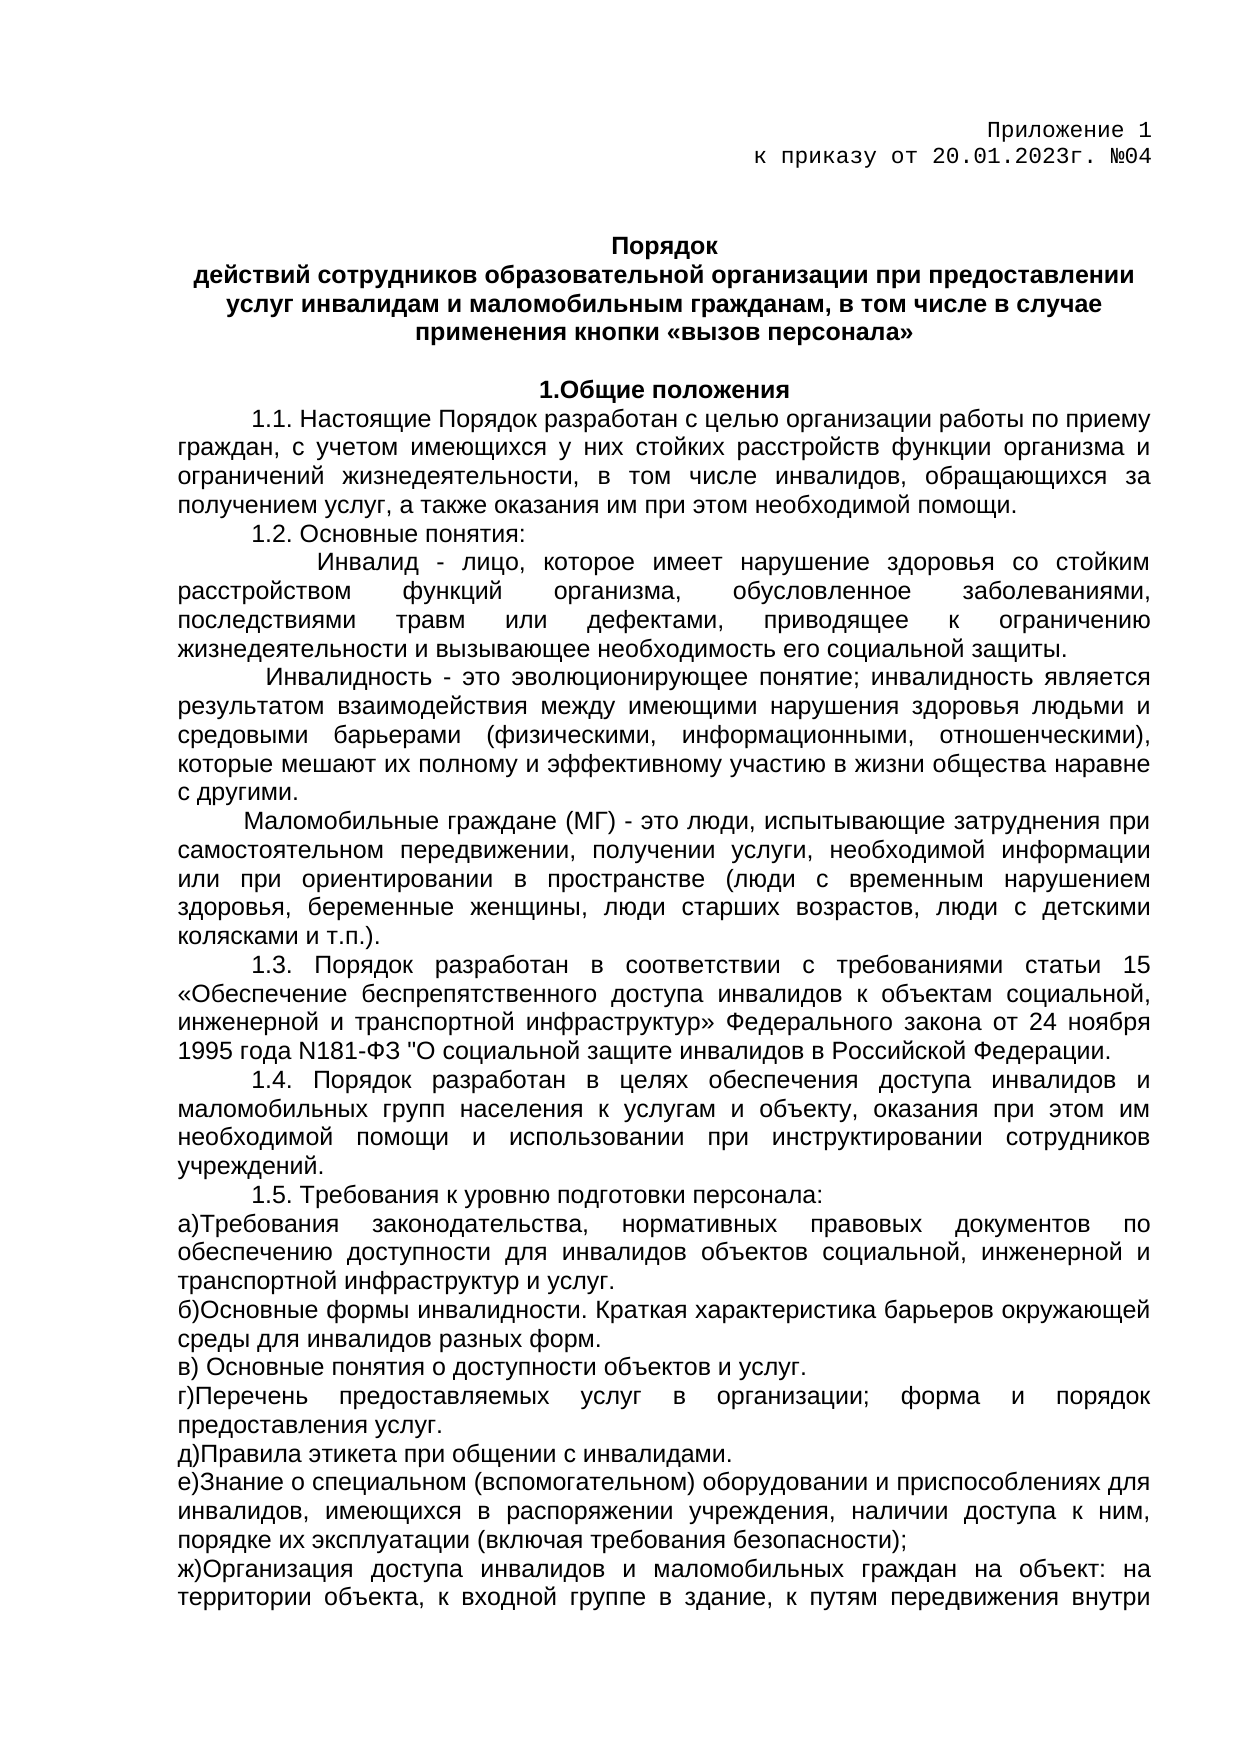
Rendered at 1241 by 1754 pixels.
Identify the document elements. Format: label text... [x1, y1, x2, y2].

text а)Требования законодательства, нормативных правовых документов по обеспечению доступности для инвалидов объектов социальной, инженерной и транспортной инфраструктур и услуг. [177, 1209, 1152, 1295]
text 1.4. Порядок разработан в целях обеспечения доступа инвалидов и маломобильных групп населения к услугам и объекту, оказания при этом им необходимой помощи и использовании при инструктировании сотрудников учреждений. [177, 1065, 1152, 1180]
text Инвалидность - это эволюционирующее понятие; инвалидность является результатом взаимодействия между имеющими нарушения здоровья людьми и средовыми барьерами (физическими, информационными, отношенческими), которые мешают их полному и эффективному участию в жизни общества наравне с другими. [177, 662, 1152, 806]
text е)Знание о специальном (вспомогательном) оборудовании и приспособлениях для инвалидов, имеющихся в распоряжении учреждения, наличии доступа к ним, порядке их эксплуатации (включая требования безопасности); [177, 1467, 1152, 1554]
text к приказу от 20.01.2023г. №04 [177, 144, 1152, 170]
text 1.2. Основные понятия: [177, 519, 1152, 547]
text 1.1. Настоящие Порядок разработан с целью организации работы по приему граждан, с учетом имеющихся у них стойких расстройств функции организма и ограничений жизнедеятельности, в том числе инвалидов, обращающихся за получением услуг, а также оказания им при этом необходимой помощи. [177, 404, 1152, 519]
text Маломобильные граждане (МГ) - это люди, испытывающие затруднения при самостоятельном передвижении, получении услуги, необходимой информации или при ориентировании в пространстве (люди с временным нарушением здоровья, беременные женщины, люди старших возрастов, люди с детскими колясками и т.п.). [177, 806, 1152, 950]
text 1.3. Порядок разработан в соответствии с требованиями статьи 15 «Обеспечение беспрепятственного доступа инвалидов к объектам социальной, инженерной и транспортной инфраструктур» Федерального закона от 24 ноября 1995 года N181-ФЗ "О социальной защите инвалидов в Российской Федерации. [177, 950, 1152, 1065]
text 1.5. Требования к уровню подготовки персонала: [177, 1180, 1152, 1209]
text Инвалид - лицо, которое имеет нарушение здоровья со стойким расстройством функций организма, обусловленное заболеваниями, последствиями травм или дефектами, приводящее к ограничению жизнедеятельности и вызывающее необходимость его социальной защиты. [177, 547, 1152, 662]
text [177, 1554, 1152, 1611]
text д)Правила этикета при общении с инвалидами. [177, 1439, 1152, 1467]
text Порядок [177, 231, 1152, 260]
text в) Основные понятия о доступности объектов и услуг. [177, 1352, 1152, 1381]
text 1.Общие положения [177, 375, 1152, 404]
text б)Основные формы инвалидности. Краткая характеристика барьеров окружающей среды для инвалидов разных форм. [177, 1295, 1152, 1352]
text Приложение 1 [177, 118, 1152, 144]
text г)Перечень предоставляемых услуг в организации; форма и порядок предоставления услуг. [177, 1381, 1152, 1439]
text действий сотрудников образовательной организации при предоставлении услуг инвалидам и маломобильным гражданам, в том числе в случае применения кнопки «вызов персонала» [177, 260, 1152, 346]
